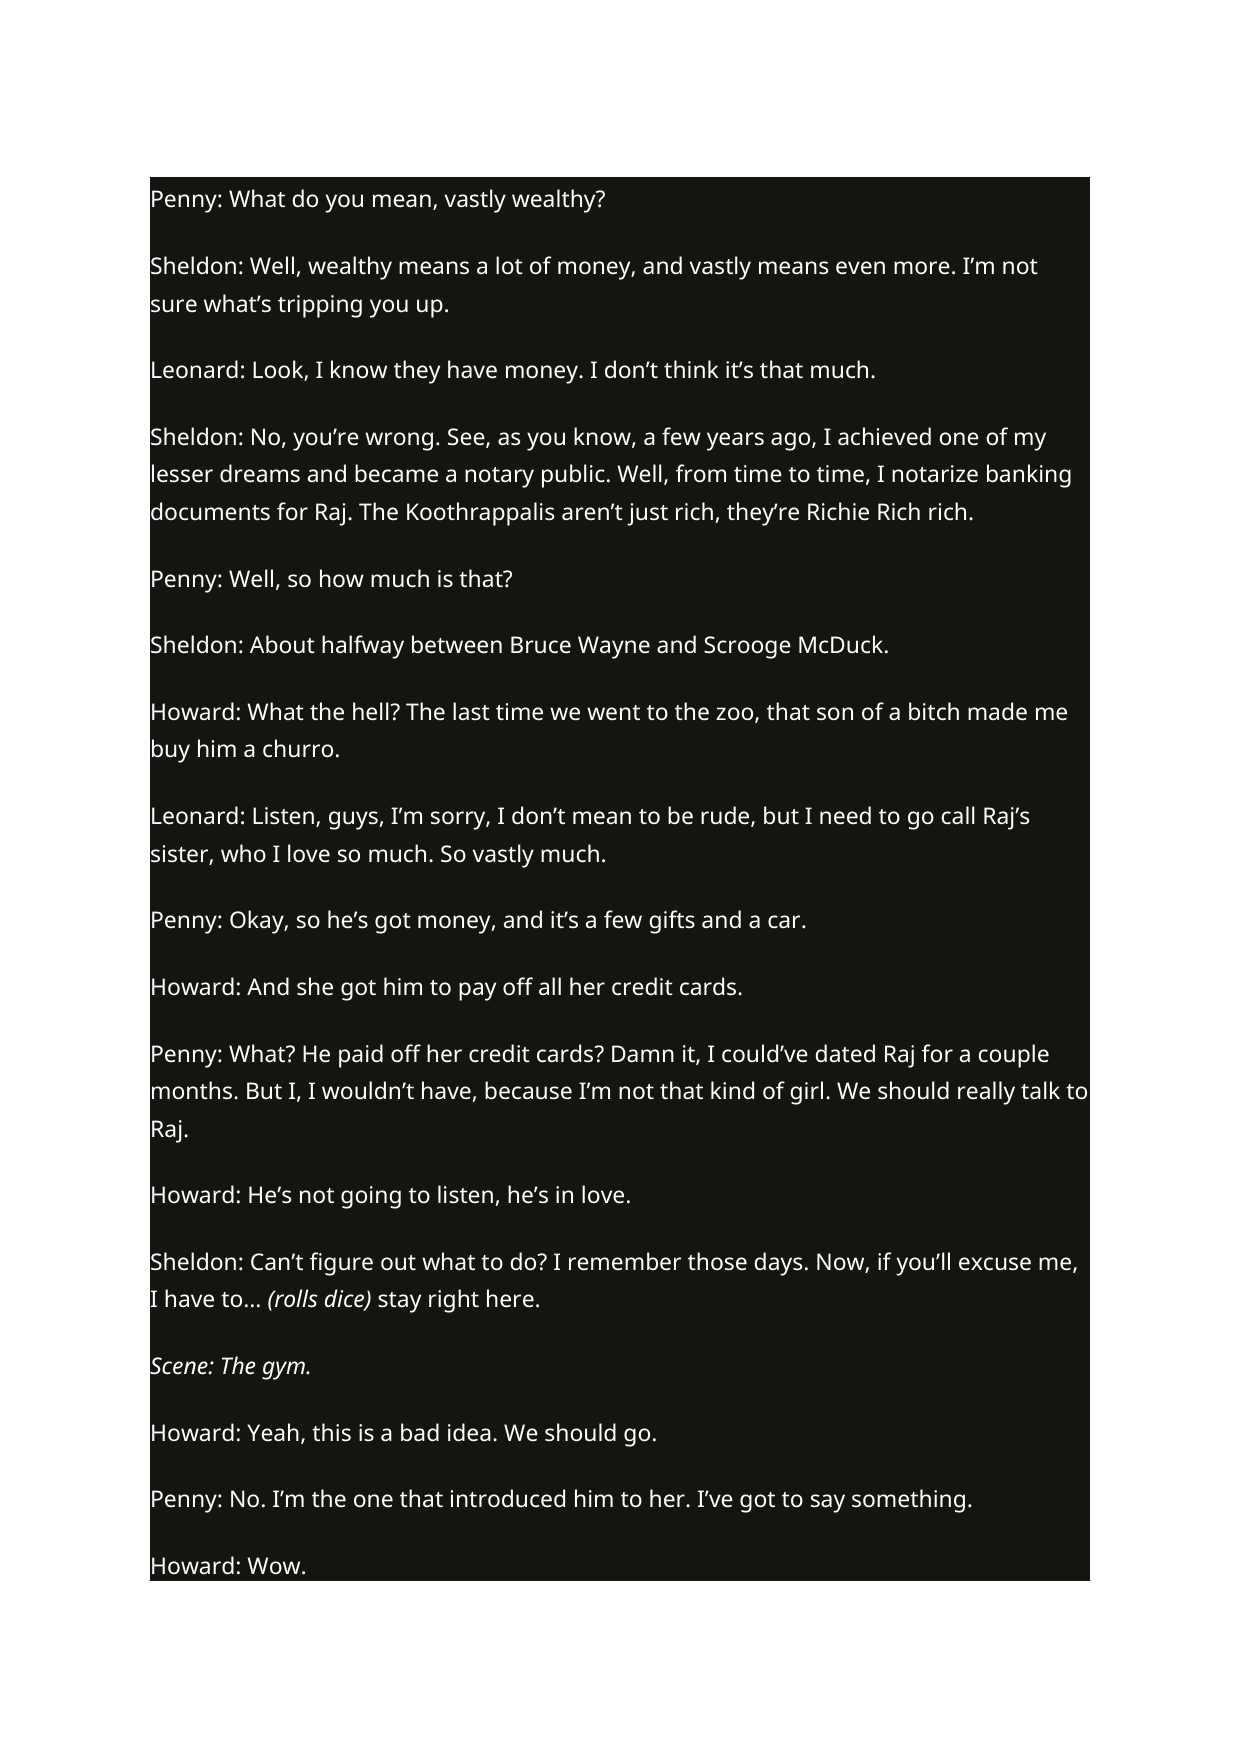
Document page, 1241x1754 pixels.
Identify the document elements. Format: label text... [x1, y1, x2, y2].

text Penny: What? He paid off her credit cards? Damn it, I could’ve dated Raj for a couple months. But I, I wouldn’t have, because I’m not that kind of girl. We should really talk to Raj. [150, 1031, 1090, 1144]
text Howard: And she got him to pay off all her credit cards. [150, 965, 1090, 1002]
text Penny: Okay, so he’s got money, and it’s a few gifts and a car. [150, 898, 1090, 936]
text Howard: Yeah, this is a bad idea. We should go. [150, 1411, 1090, 1448]
text Sheldon: Well, wealthy means a lot of money, and vastly means even more. I’m not sure what’s tripping you up. [150, 244, 1090, 319]
text Leonard: Listen, guys, I’m sorry, I don’t mean to be rude, but I need to go call Raj’s sister, who I love so much. So vastly much. [150, 794, 1090, 869]
text Sheldon: About halfway between Bruce Wayne and Scrooge McDuck. [150, 623, 1090, 661]
text Penny: No. I’m the one that introduced him to her. I’ve got to say something. [150, 1477, 1090, 1515]
text Penny: Well, so how much is that? [150, 556, 1090, 594]
text Penny: What do you mean, vastly wealthy? [150, 177, 1090, 215]
text Howard: He’s not going to listen, he’s in love. [150, 1173, 1090, 1211]
text Sheldon: Can’t figure out what to do? I remember those days. Now, if you’ll excuse me, I have to… (rolls dice) stay right here. [150, 1240, 1090, 1315]
text Sheldon: No, you’re wrong. See, as you know, a few years ago, I achieved one of my lesser dreams and became a notary public. Well, from time to time, I notarize banking documents for Raj. The Koothrappalis aren’t just rich, they’re Richie Rich rich. [150, 415, 1090, 527]
text Leonard: Look, I know they have money. I don’t think it’s that much. [150, 348, 1090, 386]
text Howard: Wow. [150, 1544, 1090, 1581]
text Scene: The gym. [150, 1344, 1090, 1381]
text Howard: What the hell? The last time we went to the zoo, that son of a bitch made me buy him a churro. [150, 690, 1090, 765]
